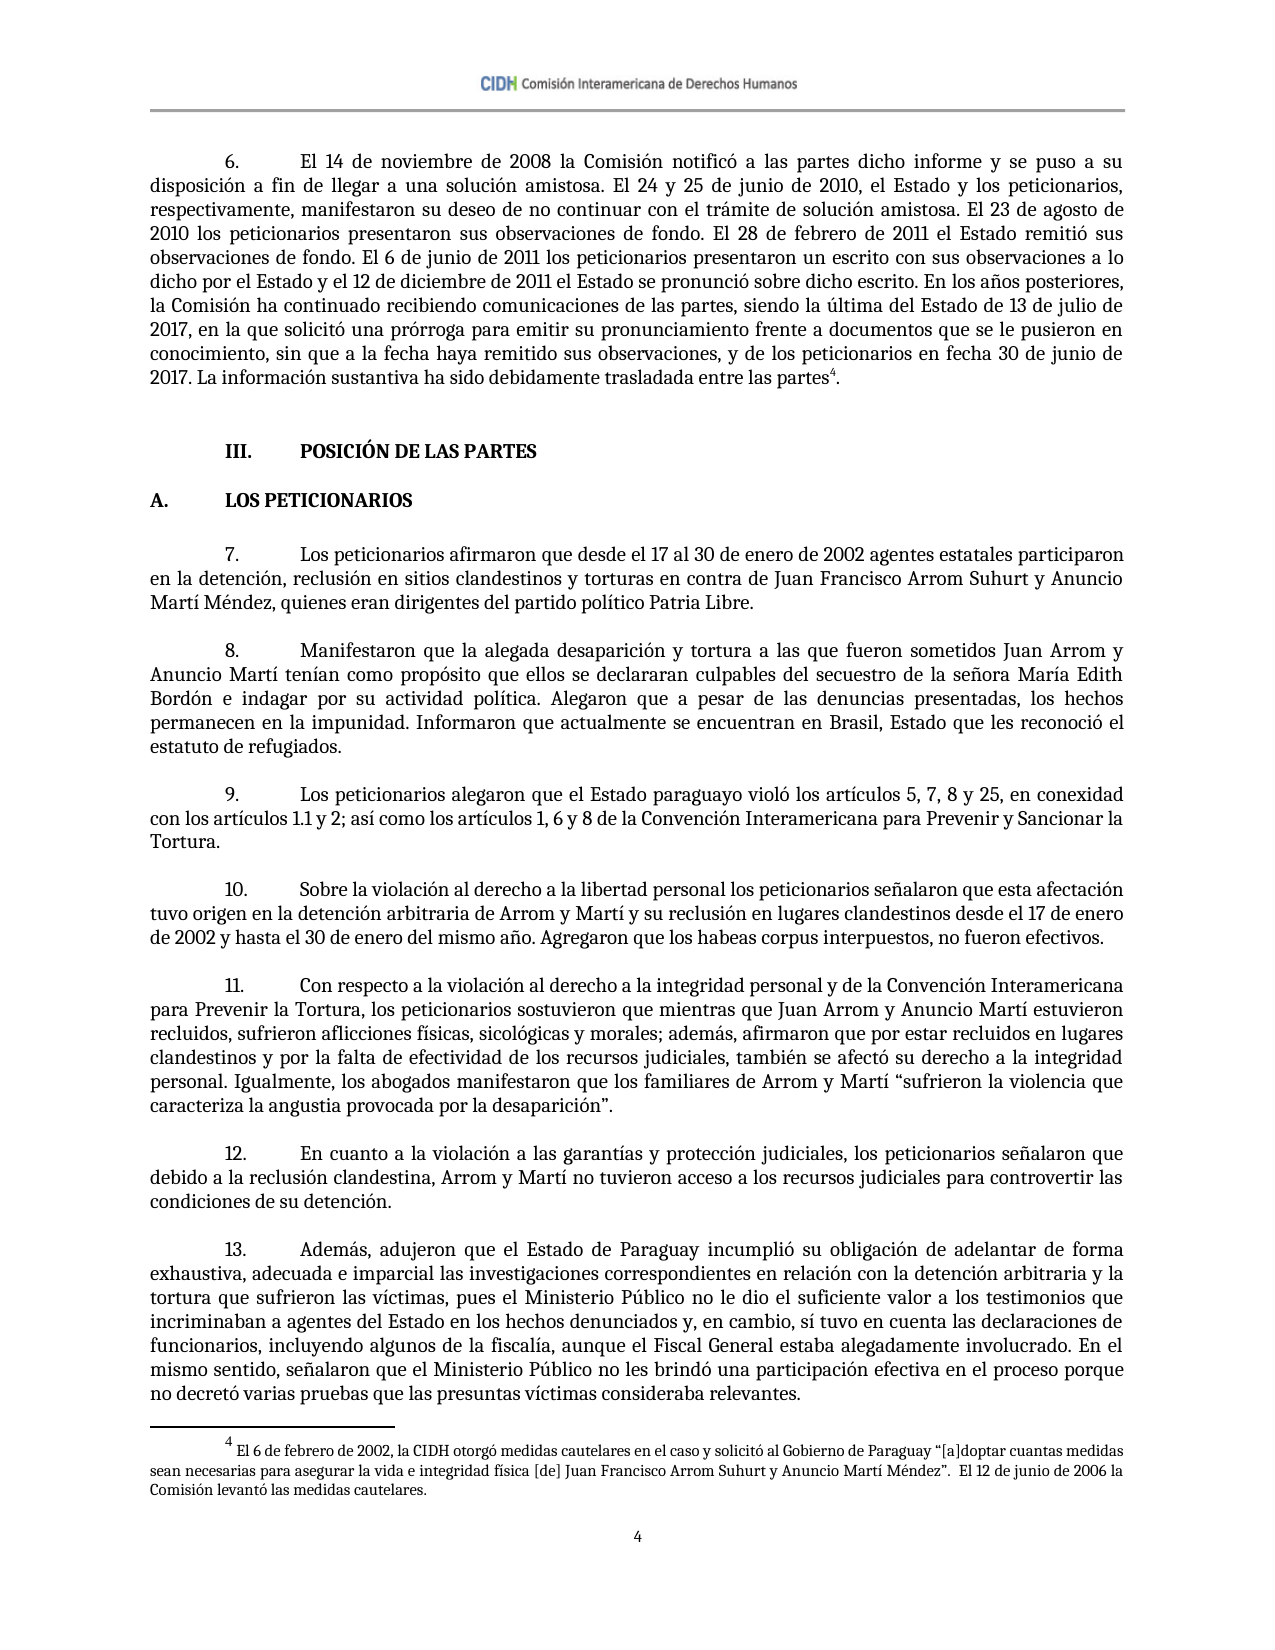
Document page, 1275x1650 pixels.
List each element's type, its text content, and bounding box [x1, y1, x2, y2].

list El 14 de noviembre de 2008 la Comisión notificó a las partes dicho informe y se puso a su disposición a fin de llegar a una solución amistosa. El 24 y 25 de junio de 2010, el Estado y los peticionarios, respectivamente, manifestaron su deseo de no continuar con el trámite de solución amistosa. El 23 de agosto de 2010 los peticionarios presentaron sus observaciones de fondo. El 28 de febrero de 2011 el Estado remitió sus observaciones de fondo. El 6 de junio de 2011 los peticionarios presentaron un escrito con sus observaciones a lo dicho por el Estado y el 12 de diciembre de 2011 el Estado se pronunció sobre dicho escrito. En los años posteriores, la Comisión ha continuado recibiendo comunicaciones de las partes, siendo la última del Estado de 13 de julio de 2017, en la que solicitó una prórroga para emitir su pronunciamiento frente a documentos que se le pusieron en conocimiento, sin que a la fecha haya remitido sus observaciones, y de los peticionarios en fecha 30 de junio de 2017. La información sustantiva ha sido debidamente trasladada entre las partes. [150, 150, 1125, 389]
list Manifestaron que la alegada desaparición y tortura a las que fueron sometidos Juan Arrom y Anuncio Martí tenían como propósito que ellos se declararan culpables del secuestro de la señora María Edith Bordón e indagar por su actividad política. Alegaron que a pesar de las denuncias presentadas, los hechos permanecen en la impunidad. Informaron que actualmente se encuentran en Brasil, Estado que les reconoció el estatuto de refugiados. [150, 638, 1125, 758]
subtitle POSICIÓN DE LAS PARTES [225, 439, 1125, 463]
picture [475, 75, 800, 93]
list Además, adujeron que el Estado de Paraguay incumplió su obligación de adelantar de forma exhaustiva, adecuada e imparcial las investigaciones correspondientes en relación con la detención arbitraria y la tortura que sufrieron las víctimas, pues el Ministerio Público no le dio el suficiente valor a los testimonios que incriminaban a agentes del Estado en los hechos denunciados y, en cambio, sí tuvo en cuenta las declaraciones de funcionarios, incluyendo algunos de la fiscalía, aunque el Fiscal General estaba alegadamente involucrado. En el mismo sentido, señalaron que el Ministerio Público no les brindó una participación efectiva en el proceso porque no decretó varias pruebas que las presuntas víctimas consideraba relevantes. [150, 1237, 1125, 1405]
list Sobre la violación al derecho a la libertad personal los peticionarios señalaron que esta afectación tuvo origen en la detención arbitraria de Arrom y Martí y su reclusión en lugares clandestinos desde el 17 de enero de 2002 y hasta el 30 de enero del mismo año. Agregaron que los habeas corpus interpuestos, no fueron efectivos. [150, 878, 1125, 950]
list En cuanto a la violación a las garantías y protección judiciales, los peticionarios señalaron que debido a la reclusión clandestina, Arrom y Martí no tuvieron acceso a los recursos judiciales para controvertir las condiciones de su detención. [150, 1142, 1125, 1213]
subtitle LOS PETICIONARIOS [150, 488, 1125, 512]
list Los peticionarios alegaron que el Estado paraguayo violó los artículos 5, 7, 8 y 25, en conexidad con los artículos 1.1 y 2; así como los artículos 1, 6 y 8 de la Convención Interamericana para Prevenir y Sancionar la Tortura. [150, 782, 1125, 854]
list Los peticionarios afirmaron que desde el 17 al 30 de enero de 2002 agentes estatales participaron en la detención, reclusión en sitios clandestinos y torturas en contra de Juan Francisco Arrom Suhurt y Anuncio Martí Méndez, quienes eran dirigentes del partido político Patria Libre. [150, 543, 1125, 614]
list Con respecto a la violación al derecho a la integridad personal y de la Convención Interamericana para Prevenir la Tortura, los peticionarios sostuvieron que mientras que Juan Arrom y Anuncio Martí estuvieron recluidos, sufrieron aflicciones físicas, sicológicas y morales; además, afirmaron que por estar recluidos en lugares clandestinos y por la falta de efectividad de los recursos judiciales, también se afectó su derecho a la integridad personal. Igualmente, los abogados manifestaron que los familiares de Arrom y Martí “sufrieron la violencia que caracteriza la angustia provocada por la desaparición”. [150, 974, 1125, 1118]
